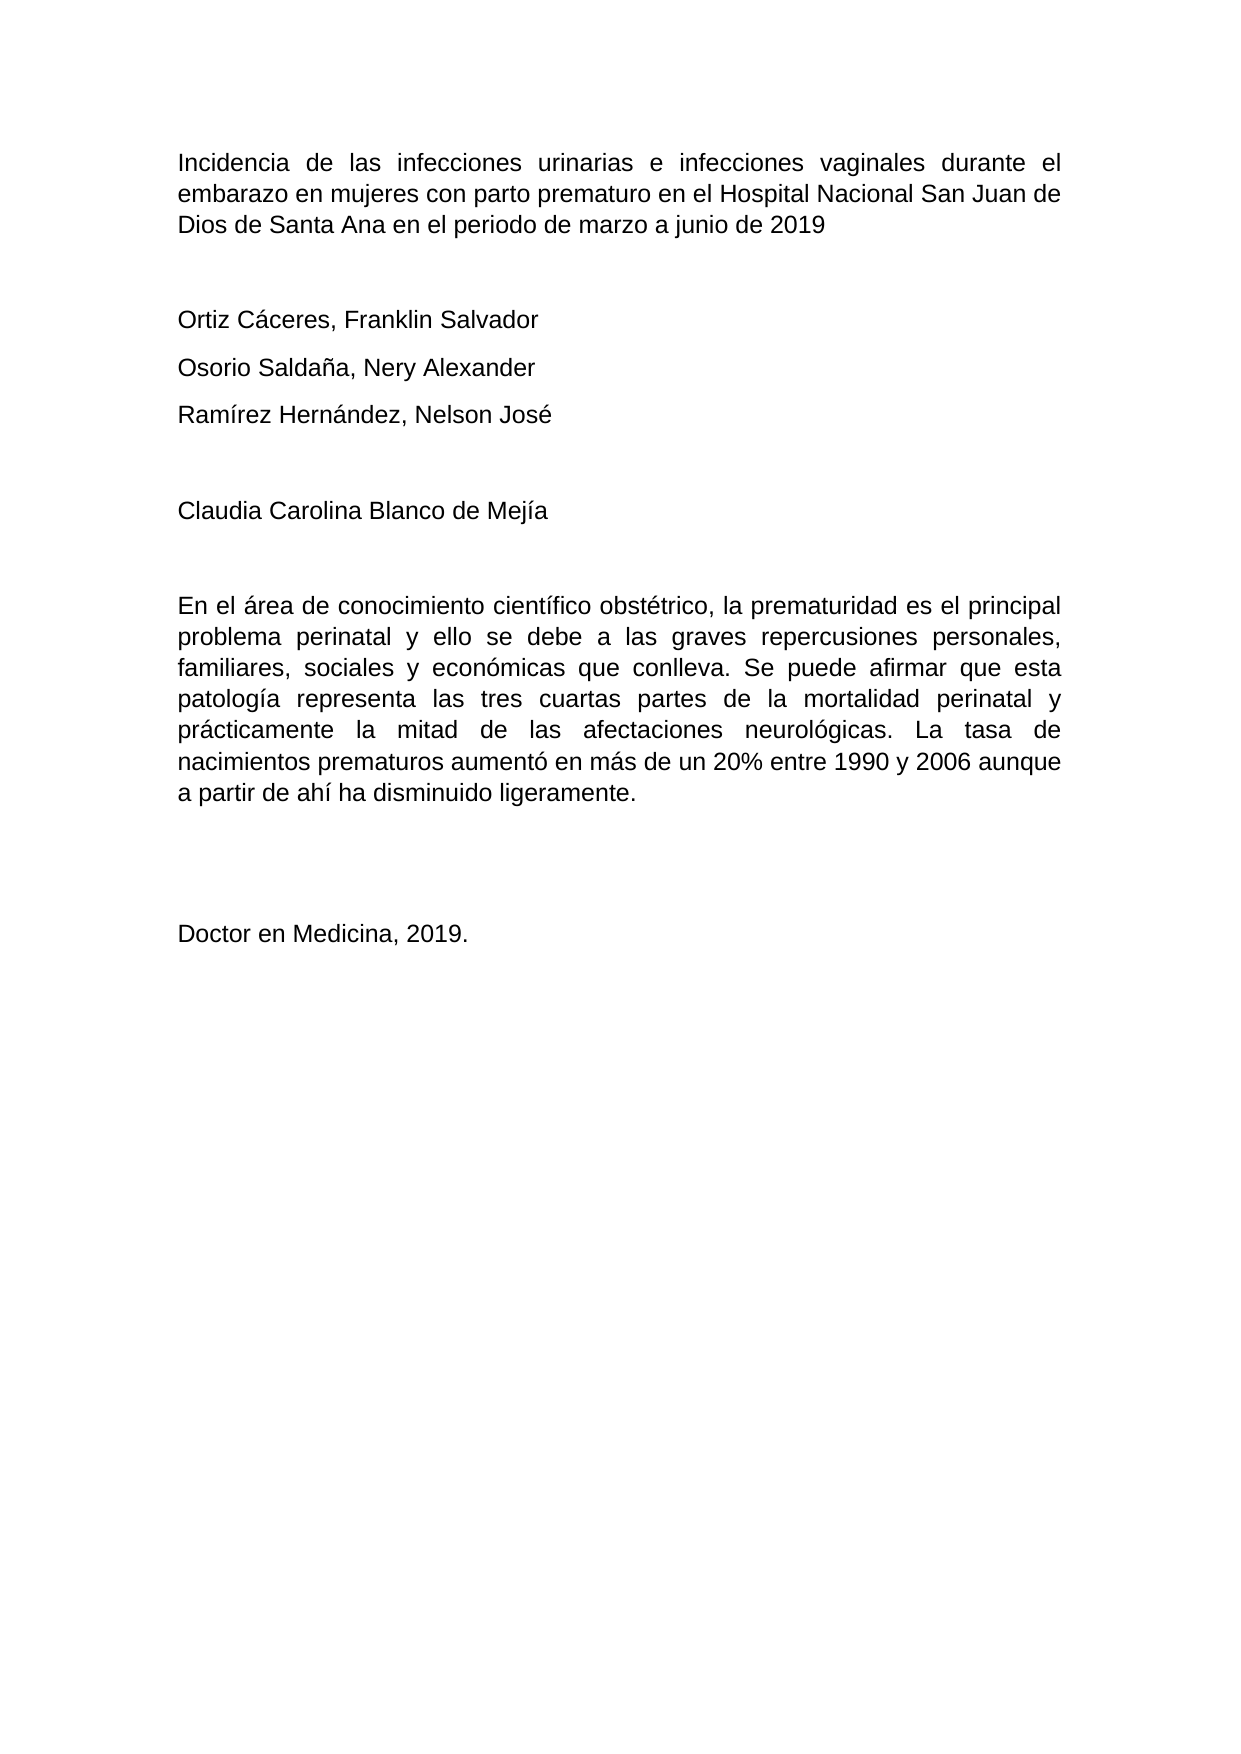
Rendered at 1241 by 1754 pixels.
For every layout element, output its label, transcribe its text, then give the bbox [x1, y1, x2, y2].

text Osorio Saldaña, Nery Alexander [177, 353, 1063, 382]
text Incidencia de las infecciones urinarias e infecciones vaginales durante el embarazo en mujeres con parto prematuro en el Hospital Nacional San Juan de Dios de Santa Ana en el periodo de marzo a junio de 2019 [177, 148, 1063, 238]
text En el área de conocimiento científico obstétrico, la prematuridad es el principal problema perinatal y ello se debe a las graves repercusiones personales, familiares, sociales y económicas que conlleva. Se puede afirmar que esta patología representa las tres cuartas partes de la mortalidad perinatal y prácticamente la mitad de las afectaciones neurológicas. La tasa de nacimientos prematuros aumentó en más de un 20% entre 1990 y 2006 aunque a partir de ahí ha disminuido ligeramente. [177, 591, 1063, 806]
text Claudia Carolina Blanco de Mejía [177, 496, 1063, 525]
text Doctor en Medicina, 2019. [177, 919, 1063, 948]
text Ortiz Cáceres, Franklin Salvador [177, 305, 1063, 334]
text Ramírez Hernández, Nelson José [177, 401, 1063, 429]
